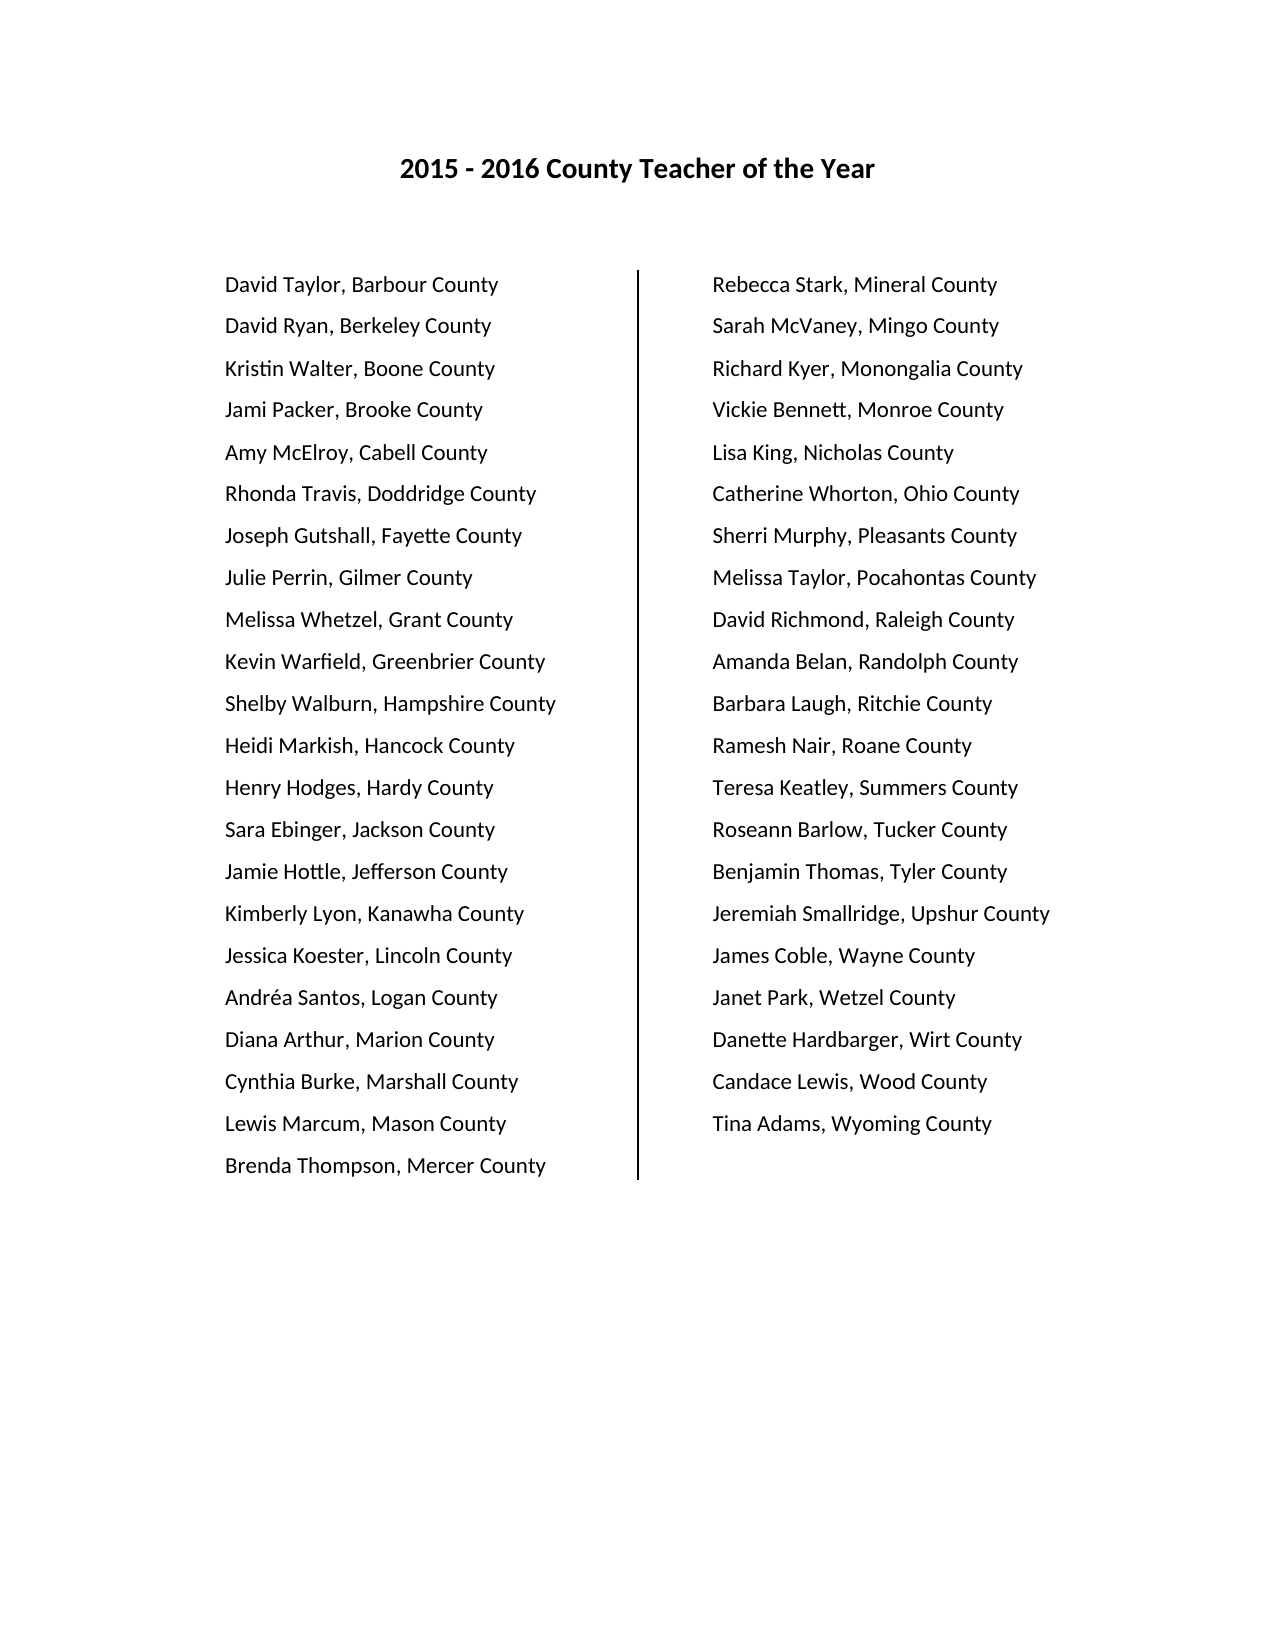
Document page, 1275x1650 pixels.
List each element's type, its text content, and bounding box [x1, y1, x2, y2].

text Lisa King, Nicholas County [712, 438, 1125, 466]
text Benjamin Thomas, Tyler County [712, 857, 1125, 885]
text Amanda Belan, Randolph County [712, 647, 1125, 676]
text Jami Packer, Brooke County [225, 396, 562, 424]
text Rhonda Travis, Doddridge County [225, 479, 562, 508]
text Shelby Walburn, Hampshire County [225, 689, 562, 717]
text Jeremiah Smallridge, Upshur County [712, 899, 1125, 927]
text Teresa Keatley, Summers County [712, 773, 1125, 801]
text Melissa Whetzel, Grant County [225, 606, 562, 633]
text James Coble, Wayne County [712, 941, 1125, 969]
text Brenda Thompson, Mercer County [225, 1151, 562, 1179]
text Sara Ebinger, Jackson County [225, 815, 562, 843]
text Heidi Markish, Hancock County [225, 731, 562, 759]
text David Taylor, Barbour County [225, 270, 562, 298]
text Roseann Barlow, Tucker County [712, 815, 1125, 843]
text Jessica Koester, Lincoln County [225, 941, 562, 969]
text Janet Park, Wetzel County [712, 983, 1125, 1011]
text Julie Perrin, Gilmer County [225, 563, 562, 592]
text Diana Arthur, Marion County [225, 1025, 562, 1053]
text David Ryan, Berkeley County [225, 312, 562, 340]
text Ramesh Nair, Roane County [712, 731, 1125, 759]
text 2015 - 2016 County Teacher of the Year [150, 150, 1125, 186]
text Andréa Santos, Logan County [225, 983, 562, 1011]
text Amy McElroy, Cabell County [225, 438, 562, 466]
text David Richmond, Raleigh County [712, 606, 1125, 633]
text Tina Adams, Wyoming County [712, 1109, 1125, 1137]
text Cynthia Burke, Marshall County [225, 1067, 562, 1095]
text Catherine Whorton, Ohio County [712, 479, 1125, 508]
text Sarah McVaney, Mingo County [712, 312, 1125, 340]
text Melissa Taylor, Pocahontas County [712, 563, 1125, 592]
text Kimberly Lyon, Kanawha County [225, 899, 562, 927]
text Richard Kyer, Monongalia County [712, 354, 1125, 382]
text Candace Lewis, Wood County [712, 1067, 1125, 1095]
text Danette Hardbarger, Wirt County [712, 1025, 1125, 1053]
text Joseph Gutshall, Fayette County [225, 522, 562, 549]
text Vickie Bennett, Monroe County [712, 396, 1125, 424]
text Kevin Warfield, Greenbrier County [225, 647, 562, 676]
text Kristin Walter, Boone County [225, 354, 562, 382]
text Rebecca Stark, Mineral County [712, 270, 1125, 298]
text Barbara Laugh, Ritchie County [712, 689, 1125, 717]
text Jamie Hottle, Jefferson County [225, 857, 562, 885]
text Sherri Murphy, Pleasants County [712, 522, 1125, 549]
text Lewis Marcum, Mason County [225, 1109, 562, 1137]
text Henry Hodges, Hardy County [225, 773, 562, 801]
